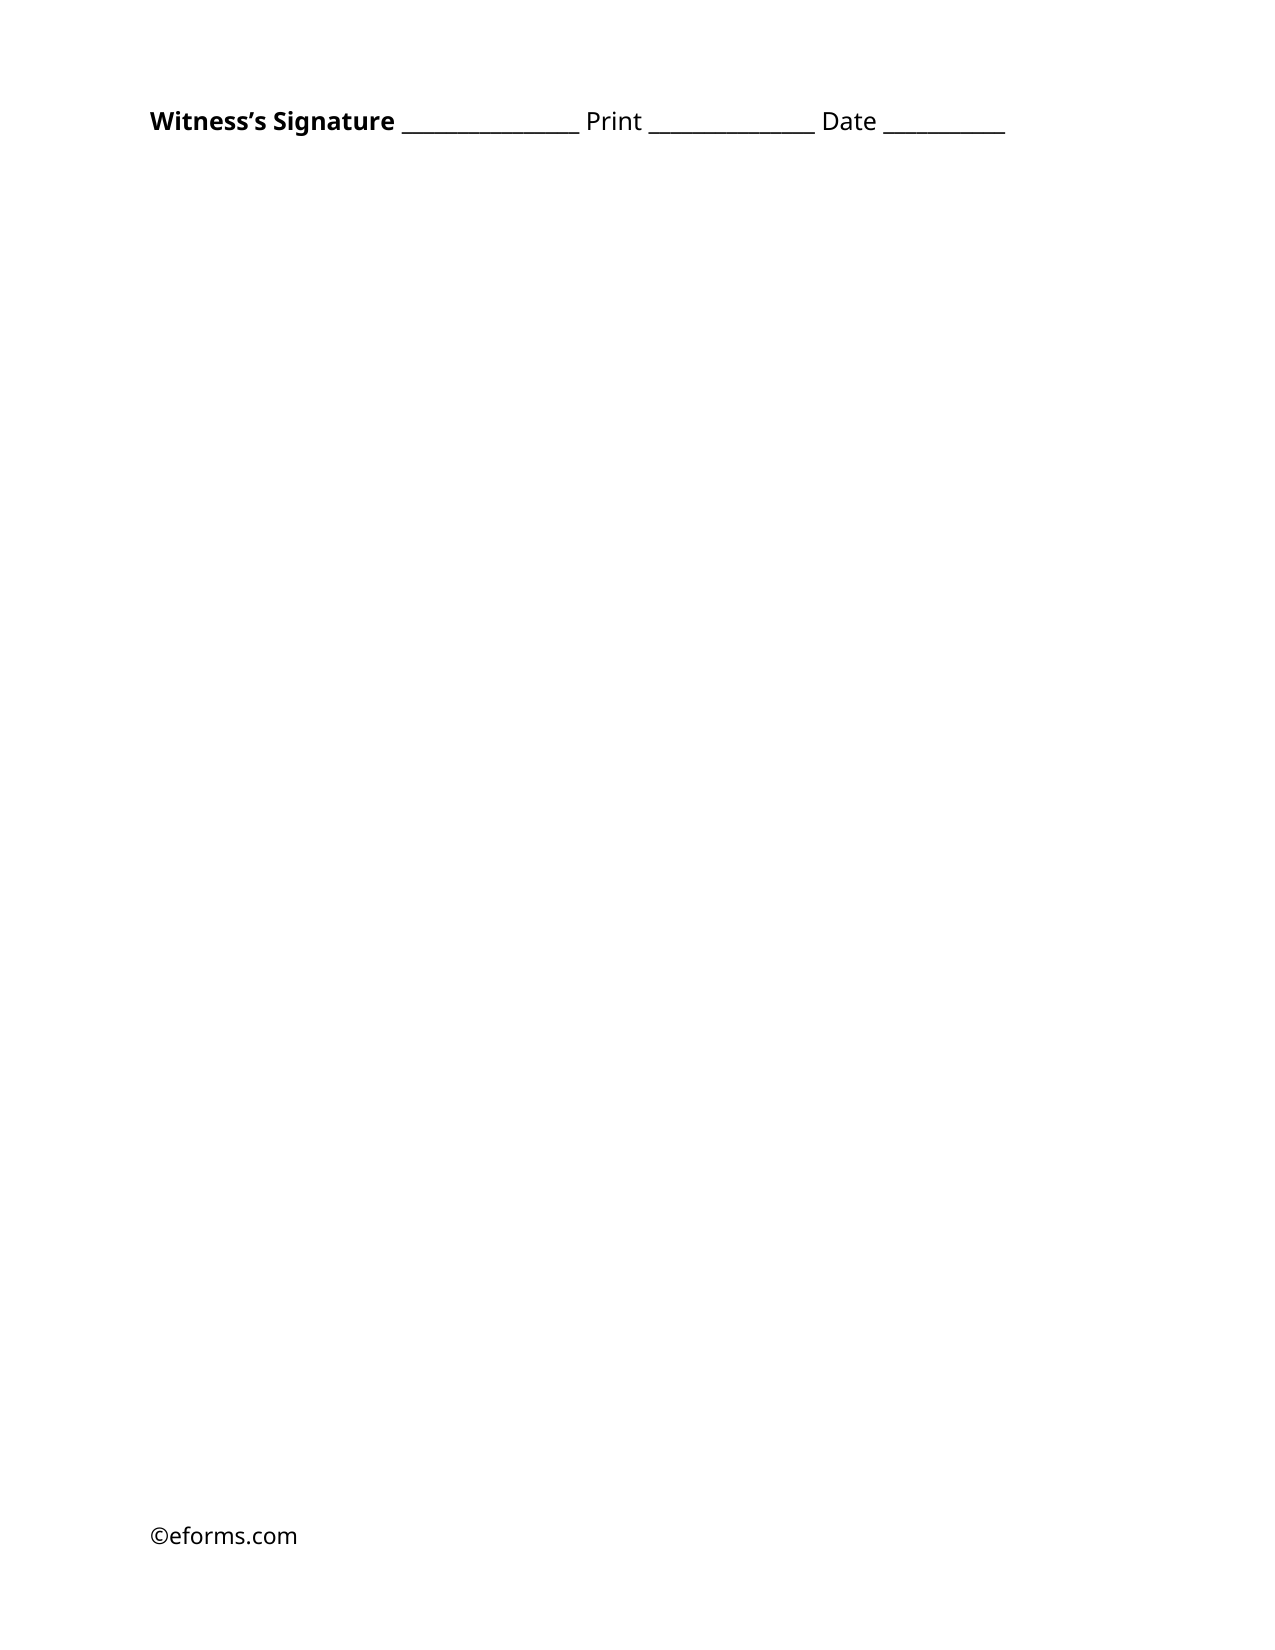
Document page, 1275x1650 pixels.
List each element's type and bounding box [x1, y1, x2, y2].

text [150, 103, 1125, 137]
